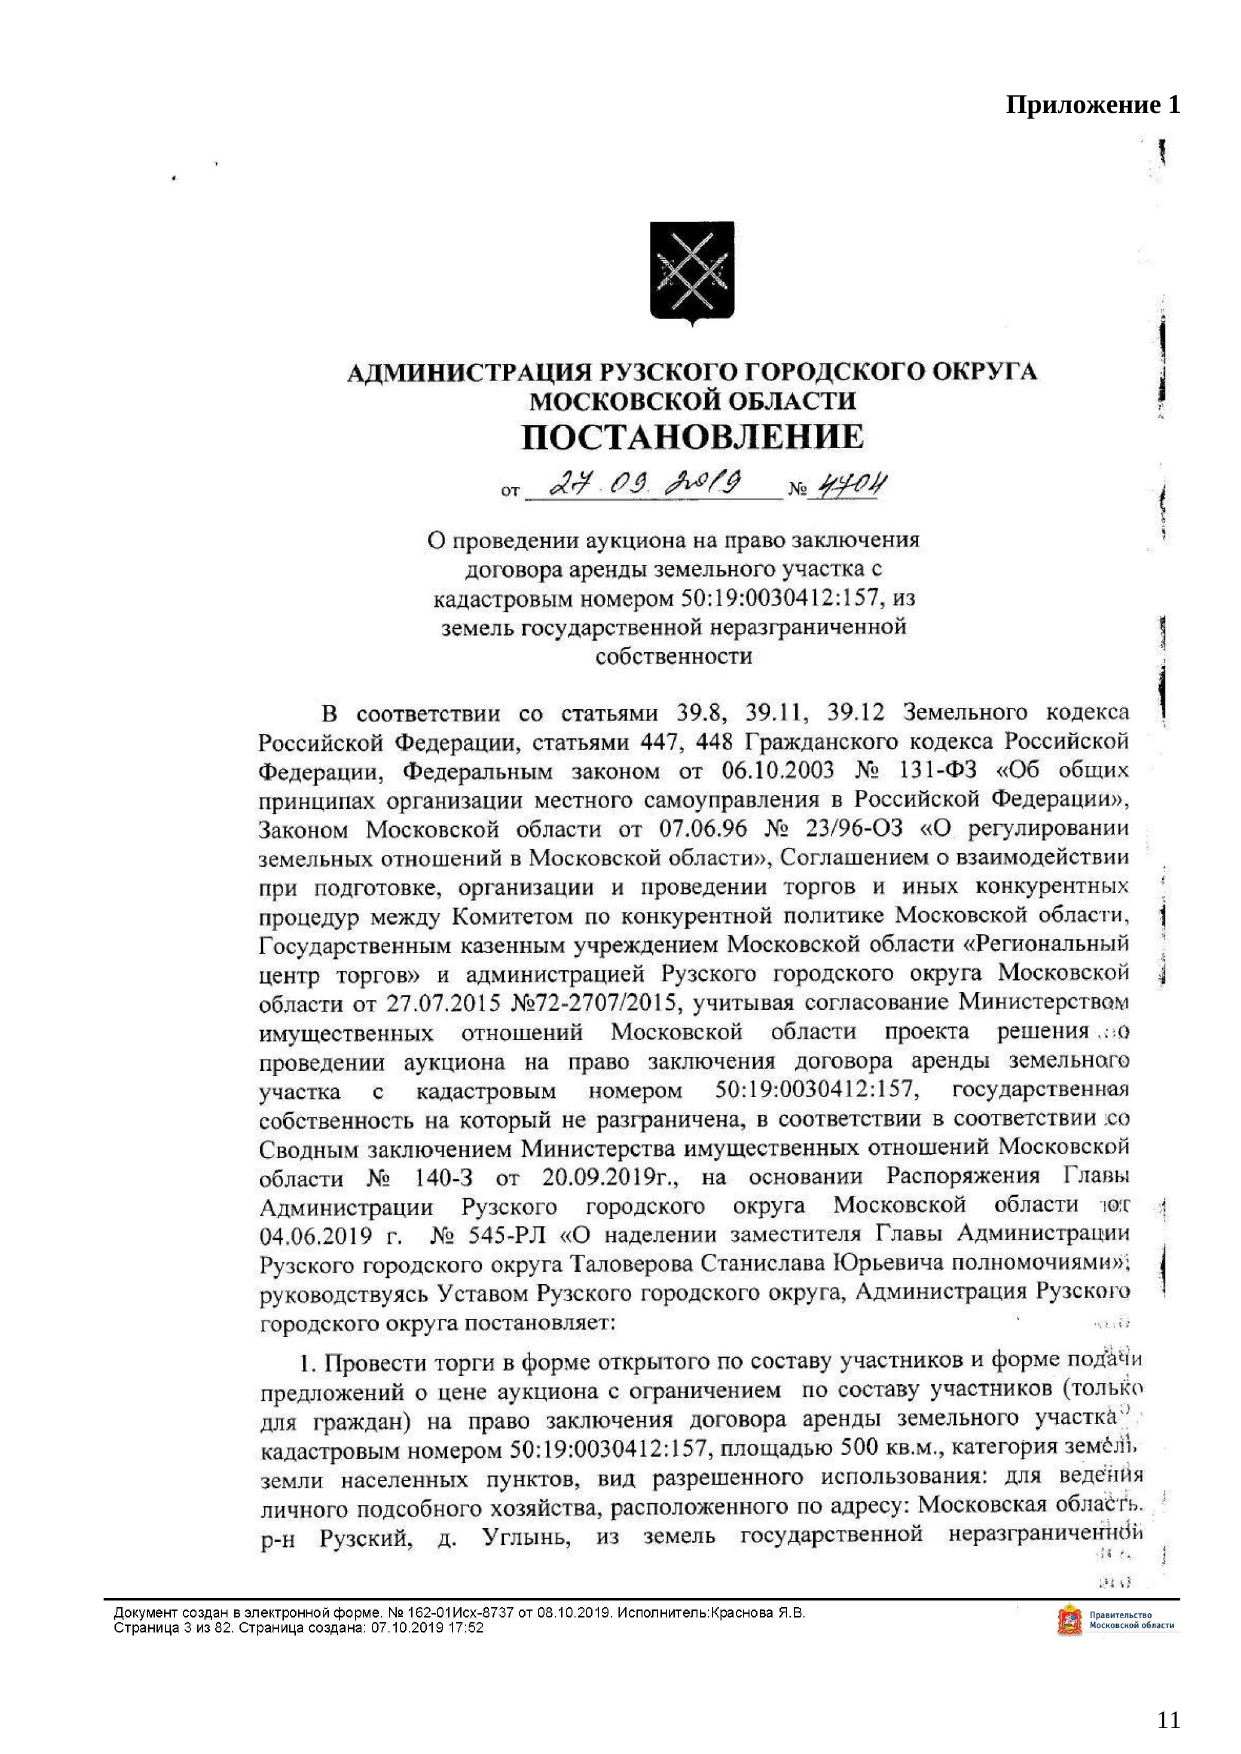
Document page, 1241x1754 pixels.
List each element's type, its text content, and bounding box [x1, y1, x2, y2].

picture [103, 126, 1181, 1650]
subtitle Приложение 1 [103, 89, 1181, 120]
